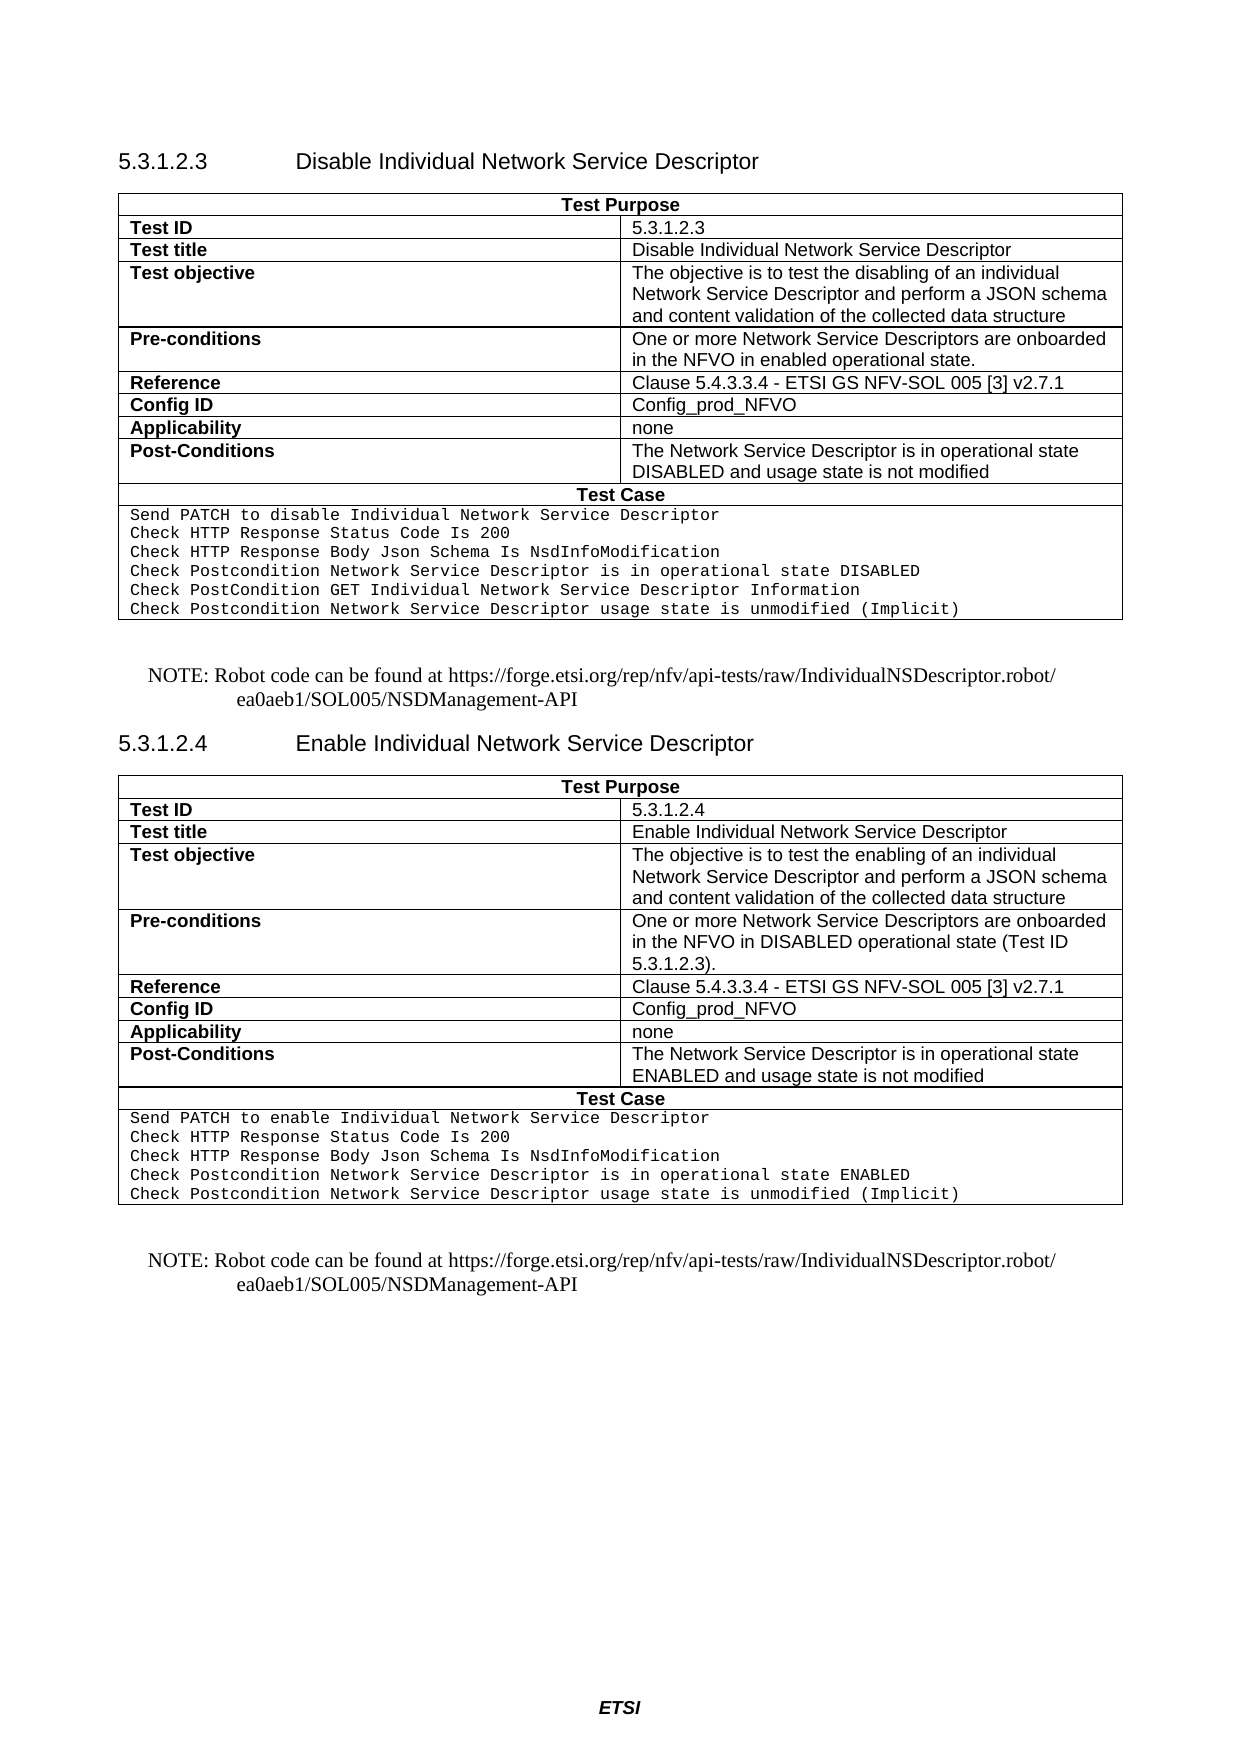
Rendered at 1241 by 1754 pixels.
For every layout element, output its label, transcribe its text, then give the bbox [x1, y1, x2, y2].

table_cell Applicability [119, 417, 620, 438]
text NOTE: Robot code can be found at https://forge.etsi.org/rep/nfv/api-tests/raw/IndividualNSDescriptor.robot/ea0aeb1/SOL005/NSDManagement-API [148, 1248, 1122, 1296]
table_cell Config ID [119, 998, 620, 1019]
table_cell none [621, 1021, 1122, 1042]
table_header Test Purpose [119, 194, 1122, 215]
table_cell Config_prod_NFVO [621, 998, 1122, 1019]
table_cell Disable Individual Network Service Descriptor [621, 239, 1122, 261]
table_cell Send PATCH to disable Individual Network Service Descriptor Check HTTP Response Status Code Is 200 Check HTTP Response Body Json Schema Is NsdInfoModification Check Postcondition Network Service Descriptor is in operational state DISABLED Check PostCondition GET Individual Network Service Descriptor Information Check Postcondition Network Service Descriptor usage state is unmodified (Implicit) [119, 506, 1122, 619]
table_cell 5.3.1.2.3 [621, 216, 1122, 238]
table_cell Reference [119, 975, 620, 997]
table_cell Test objective [119, 262, 620, 326]
table_cell The objective is to test the enabling of an individual Network Service Descriptor and perform a JSON schema and content validation of the collected data structure [621, 844, 1122, 909]
table_cell Test title [119, 239, 620, 261]
table_cell The Network Service Descriptor is in operational state DISABLED and usage state is not modified [621, 439, 1122, 482]
table_cell Applicability [119, 1021, 620, 1042]
table_cell Config_prod_NFVO [621, 394, 1122, 416]
text NOTE: Robot code can be found at https://forge.etsi.org/rep/nfv/api-tests/raw/IndividualNSDescriptor.robot/ea0aeb1/SOL005/NSDManagement-API [148, 663, 1122, 711]
table_cell Reference [119, 372, 620, 393]
table_cell The Network Service Descriptor is in operational state ENABLED and usage state is not modified [621, 1043, 1122, 1086]
table_cell The objective is to test the disabling of an individual Network Service Descriptor and perform a JSON schema and content validation of the collected data structure [621, 262, 1122, 326]
table_cell Pre-conditions [119, 910, 620, 974]
table_header Test Purpose [119, 776, 1122, 798]
table_cell One or more Network Service Descriptors are onboarded in the NFVO in enabled operational state. [621, 328, 1122, 371]
table_cell Test title [119, 821, 620, 843]
table_cell 5.3.1.2.4 [621, 799, 1122, 820]
table_cell Post-Conditions [119, 439, 620, 482]
table_cell Post-Conditions [119, 1043, 620, 1086]
table_cell Pre-conditions [119, 328, 620, 371]
table_cell Test objective [119, 844, 620, 909]
table_cell Send PATCH to enable Individual Network Service Descriptor Check HTTP Response Status Code Is 200 Check HTTP Response Body Json Schema Is NsdInfoModification Check Postcondition Network Service Descriptor is in operational state ENABLED Check Postcondition Network Service Descriptor usage state is unmodified (Implicit) [119, 1110, 1122, 1204]
table_cell Test ID [119, 216, 620, 238]
table_cell One or more Network Service Descriptors are onboarded in the NFVO in DISABLED operational state (Test ID 5.3.1.2.3). [621, 910, 1122, 974]
table_cell Clause 5.4.3.3.4 - ETSI GS NFV-SOL 005 [3] v2.7.1 [621, 372, 1122, 393]
table_cell Test Case [119, 484, 1122, 505]
table_cell Test Case [119, 1088, 1122, 1109]
table_cell Config ID [119, 394, 620, 416]
table_cell none [621, 417, 1122, 438]
table_cell Test ID [119, 799, 620, 820]
subtitle 5.3.1.2.4 Enable Individual Network Service Descriptor [118, 730, 1122, 756]
table_cell Enable Individual Network Service Descriptor [621, 821, 1122, 843]
table_cell Clause 5.4.3.3.4 - ETSI GS NFV-SOL 005 [3] v2.7.1 [621, 975, 1122, 997]
subtitle 5.3.1.2.3 Disable Individual Network Service Descriptor [118, 148, 1122, 174]
